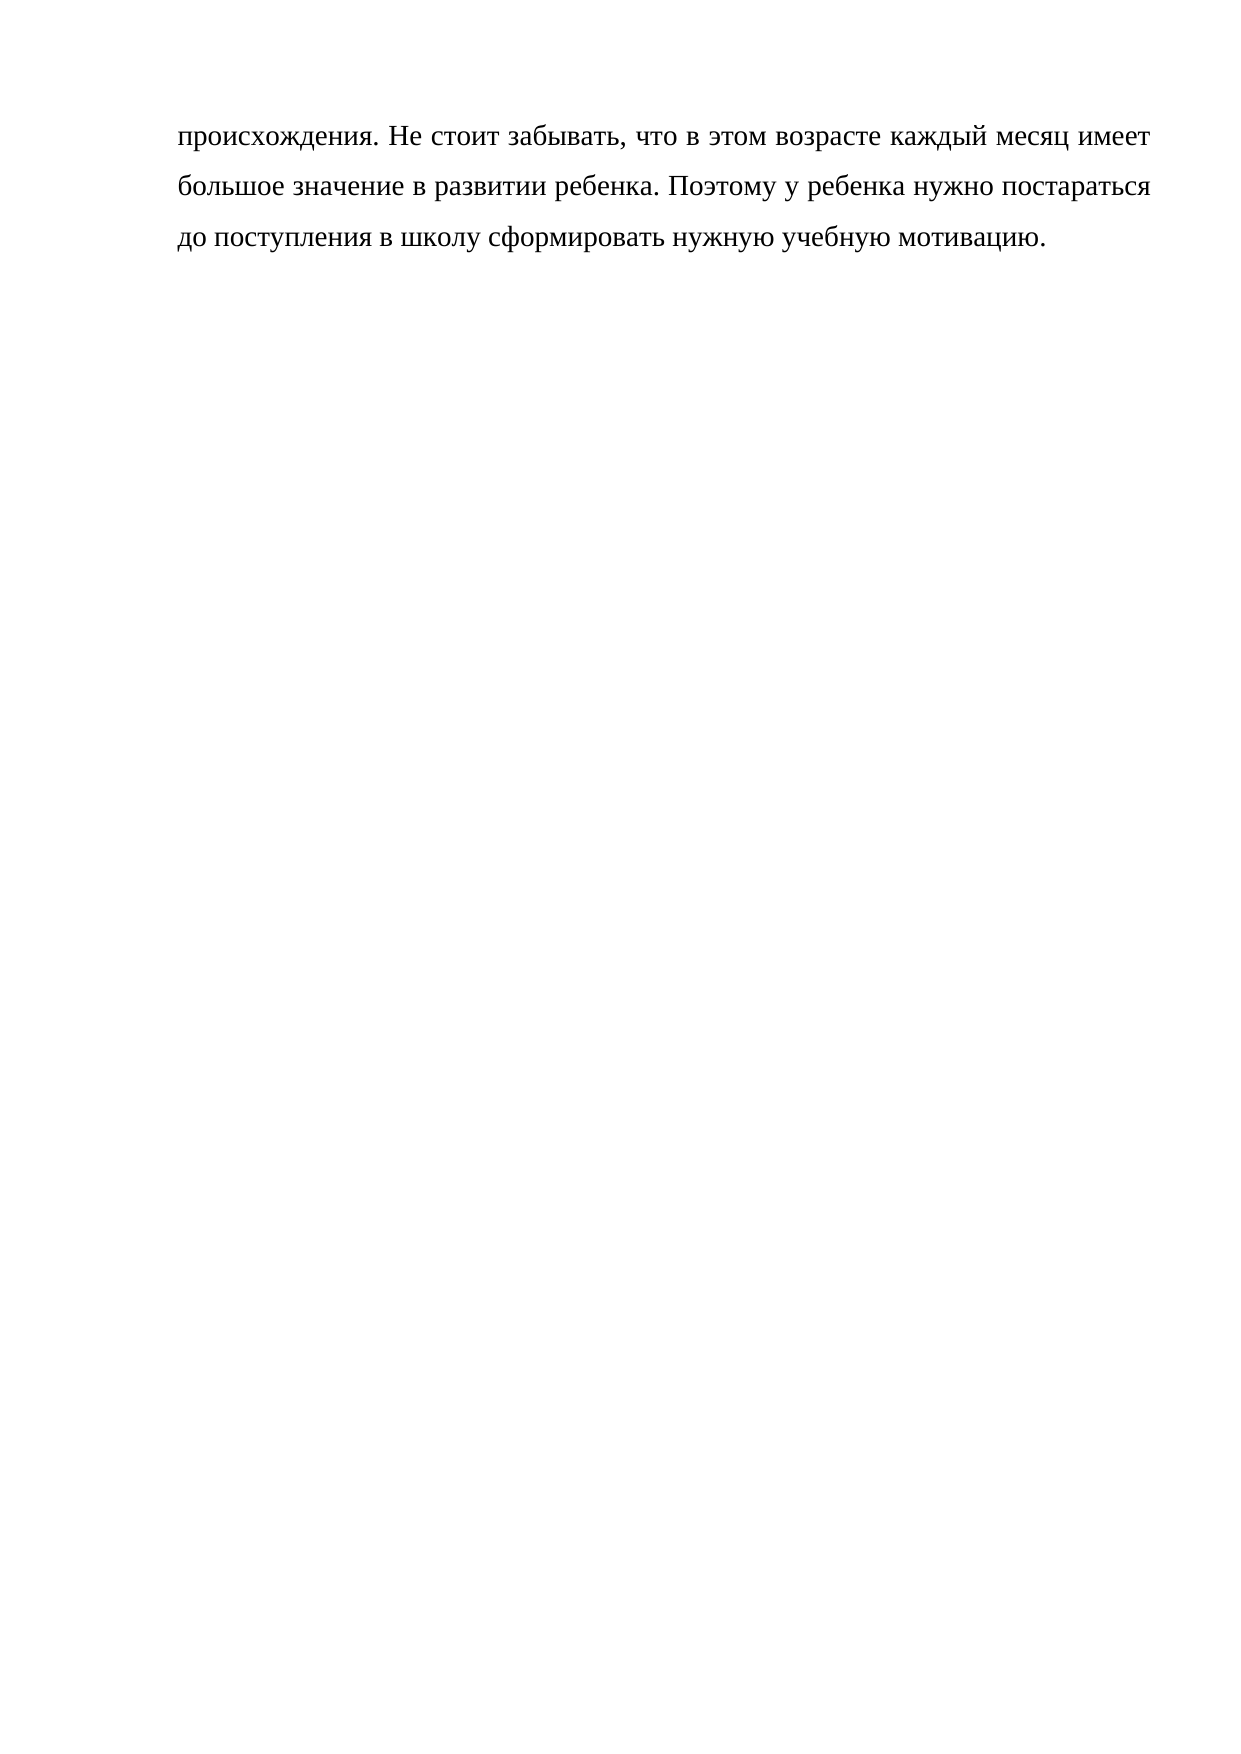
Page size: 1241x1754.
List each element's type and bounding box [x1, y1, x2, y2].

text [177, 118, 1152, 252]
